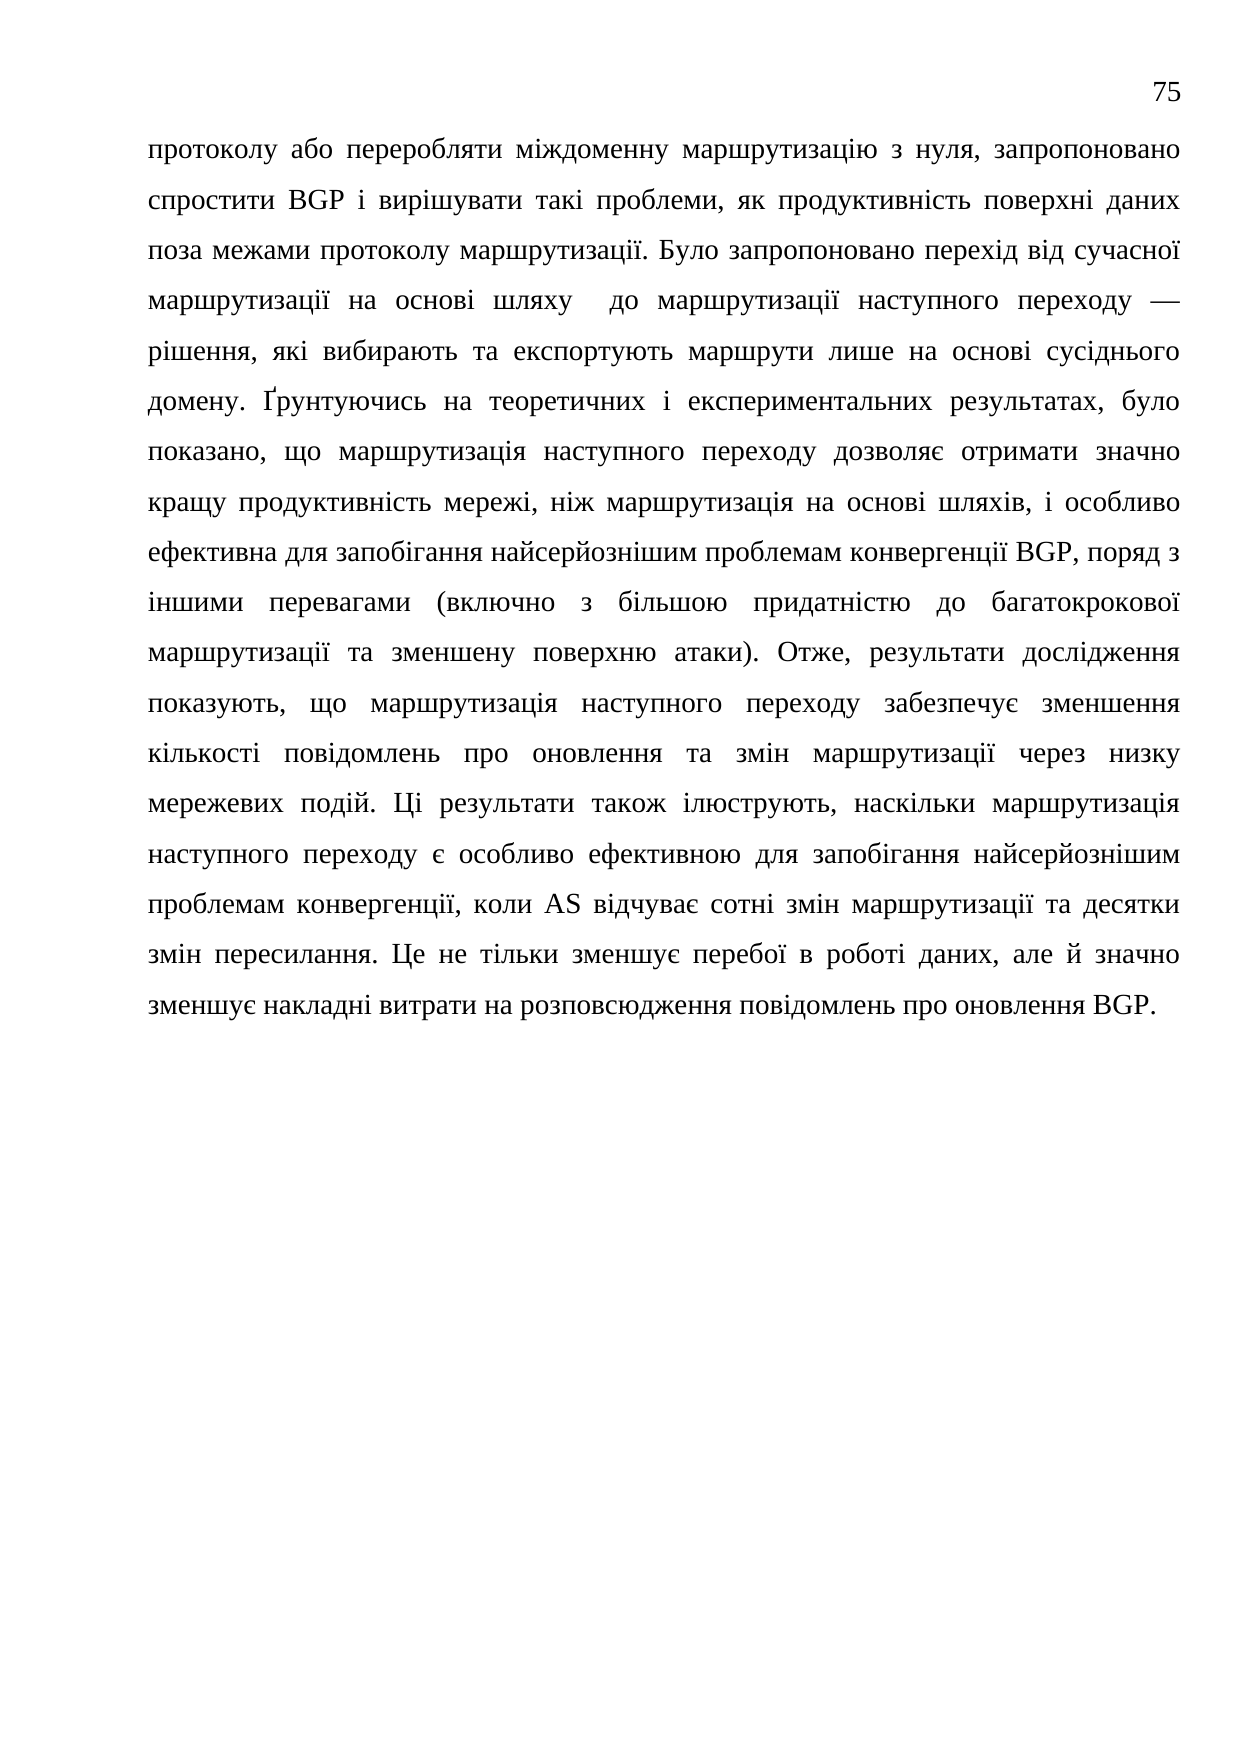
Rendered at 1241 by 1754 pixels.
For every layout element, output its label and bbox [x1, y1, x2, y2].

text [148, 131, 1181, 1020]
